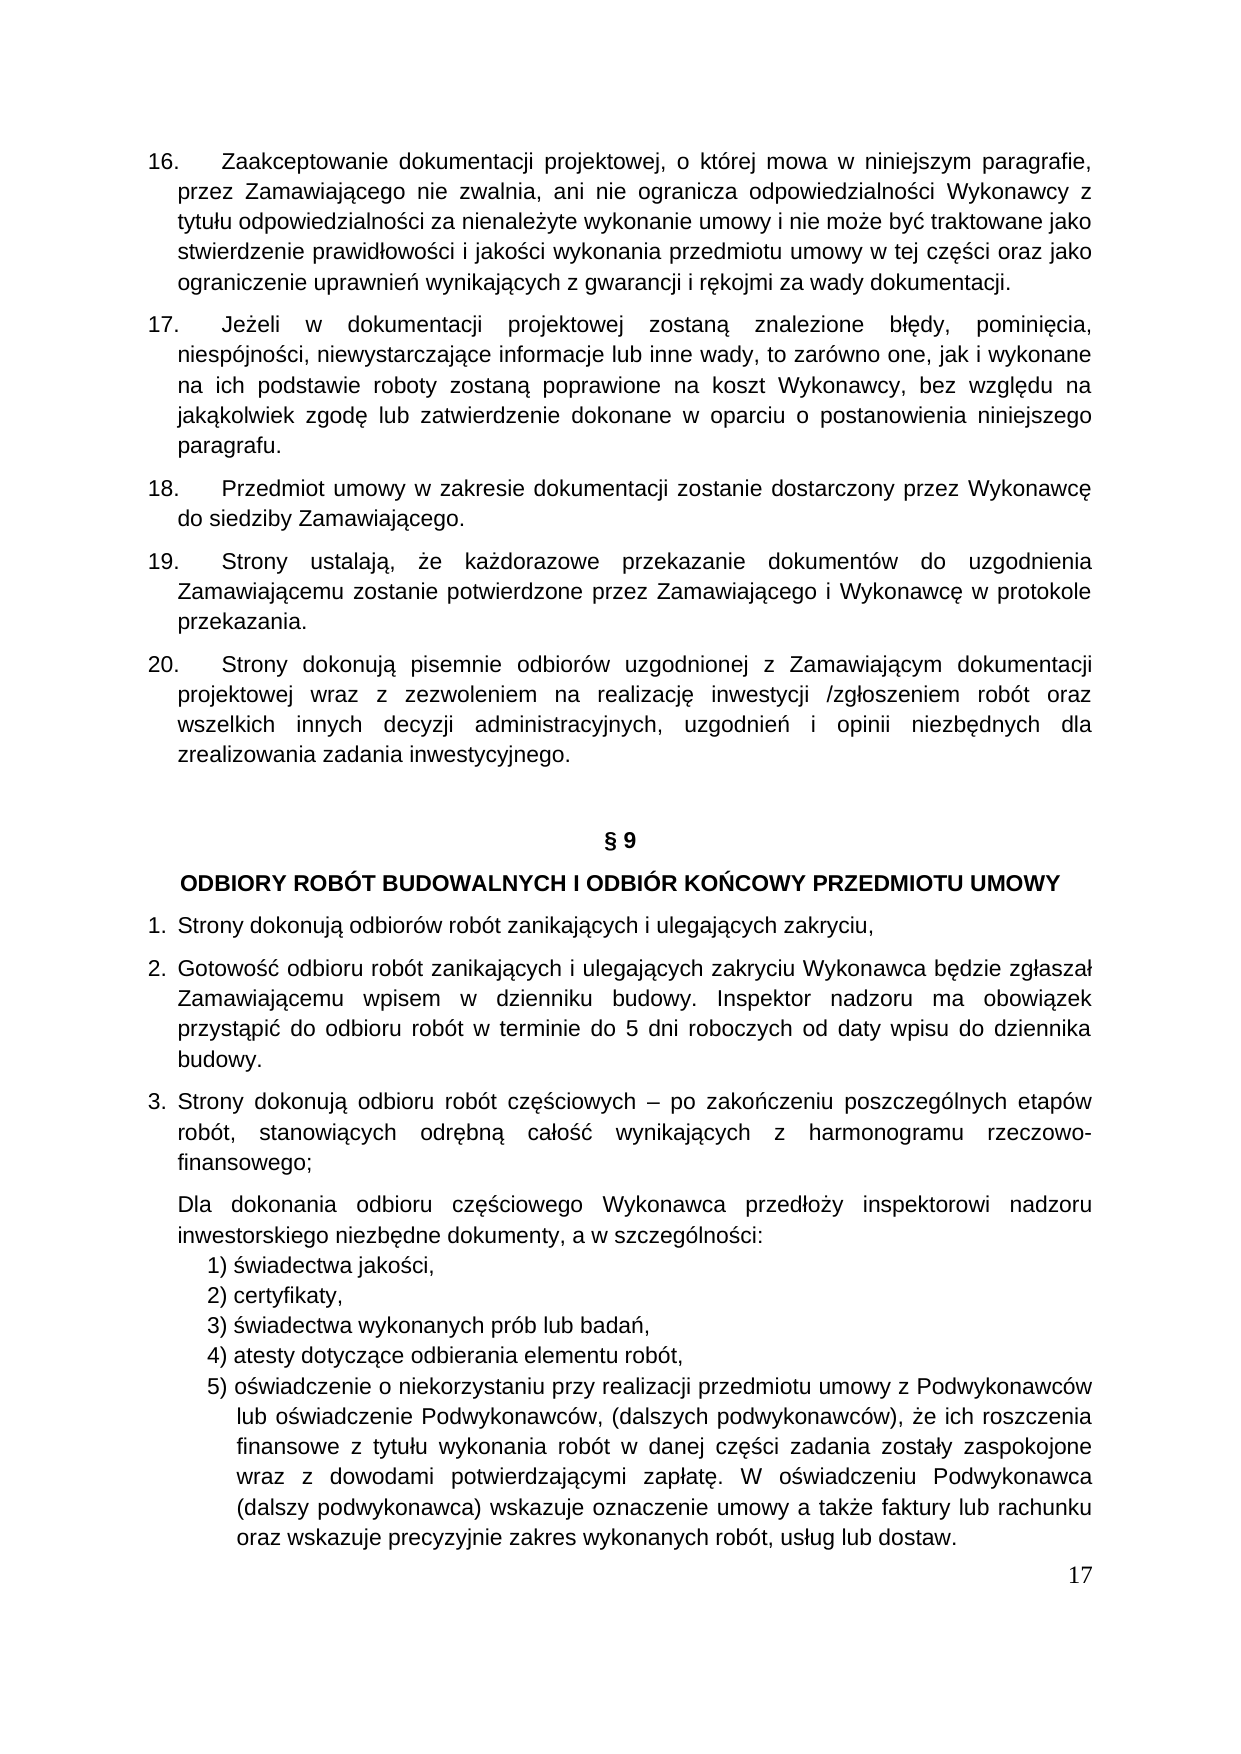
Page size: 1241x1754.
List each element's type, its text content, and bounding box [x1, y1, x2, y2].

list Przedmiot umowy w zakresie dokumentacji zostanie dostarczony przez Wykonawcę do siedziby Zamawiającego. [148, 475, 1092, 531]
text Dla dokonania odbioru częściowego Wykonawca przedłoży inspektorowi nadzoru inwestorskiego niezbędne dokumenty, a w szczególności: [177, 1191, 1092, 1248]
text 2) certyfikaty, [207, 1282, 1092, 1308]
text 5) oświadczenie o niekorzystaniu przy realizacji przedmiotu umowy z Podwykonawców lub oświadczenie Podwykonawców, (dalszych podwykonawców), że ich roszczenia finansowe z tytułu wykonania robót w danej części zadania zostały zaspokojone wraz z dowodami potwierdzającymi zapłatę. W oświadczeniu Podwykonawca (dalszy podwykonawca) wskazuje oznaczenie umowy a także faktury lub rachunku oraz wskazuje precyzyjnie zakres wykonanych robót, usług lub dostaw. [207, 1373, 1092, 1550]
list Strony dokonują odbioru robót częściowych – po zakończeniu poszczególnych etapów robót, stanowiących odrębną całość wynikających z harmonogramu rzeczowo-finansowego; [148, 1088, 1092, 1175]
list Strony dokonują pisemnie odbiorów uzgodnionej z Zamawiającym dokumentacji projektowej wraz z zezwoleniem na realizację inwestycji /zgłoszeniem robót oraz wszelkich innych decyzji administracyjnych, uzgodnień i opinii niezbędnych dla zrealizowania zadania inwestycyjnego. [148, 651, 1092, 768]
list Zaakceptowanie dokumentacji projektowej, o której mowa w niniejszym paragrafie, przez Zamawiającego nie zwalnia, ani nie ogranicza odpowiedzialności Wykonawcy z tytułu odpowiedzialności za nienależyte wykonanie umowy i nie może być traktowane jako stwierdzenie prawidłowości i jakości wykonania przedmiotu umowy w tej części oraz jako ograniczenie uprawnień wynikających z gwarancji i rękojmi za wady dokumentacji. [148, 148, 1092, 295]
list Gotowość odbioru robót zanikających i ulegających zakryciu Wykonawca będzie zgłaszał Zamawiającemu wpisem w dzienniku budowy. Inspektor nadzoru ma obowiązek przystąpić do odbioru robót w terminie do 5 dni roboczych od daty wpisu do dziennika budowy. [148, 955, 1092, 1072]
list ODBIORY ROBÓT BUDOWALNYCH I ODBIÓR KOŃCOWY PRZEDMIOTU UMOWY [148, 869, 1092, 896]
list Strony dokonują odbiorów robót zanikających i ulegających zakryciu, [148, 912, 1092, 939]
text 4) atesty dotyczące odbierania elementu robót, [207, 1342, 1092, 1369]
text 3) świadectwa wykonanych prób lub badań, [207, 1312, 1092, 1339]
text 1) świadectwa jakości, [207, 1252, 1092, 1278]
list § 9 [148, 827, 1092, 853]
list Strony ustalają, że każdorazowe przekazanie dokumentów do uzgodnienia Zamawiającemu zostanie potwierdzone przez Zamawiającego i Wykonawcę w protokole przekazania. [148, 548, 1092, 634]
list Jeżeli w dokumentacji projektowej zostaną znalezione błędy, pominięcia, niespójności, niewystarczające informacje lub inne wady, to zarówno one, jak i wykonane na ich podstawie roboty zostaną poprawione na koszt Wykonawcy, bez względu na jakąkolwiek zgodę lub zatwierdzenie dokonane w oparciu o postanowienia niniejszego paragrafu. [148, 311, 1092, 458]
